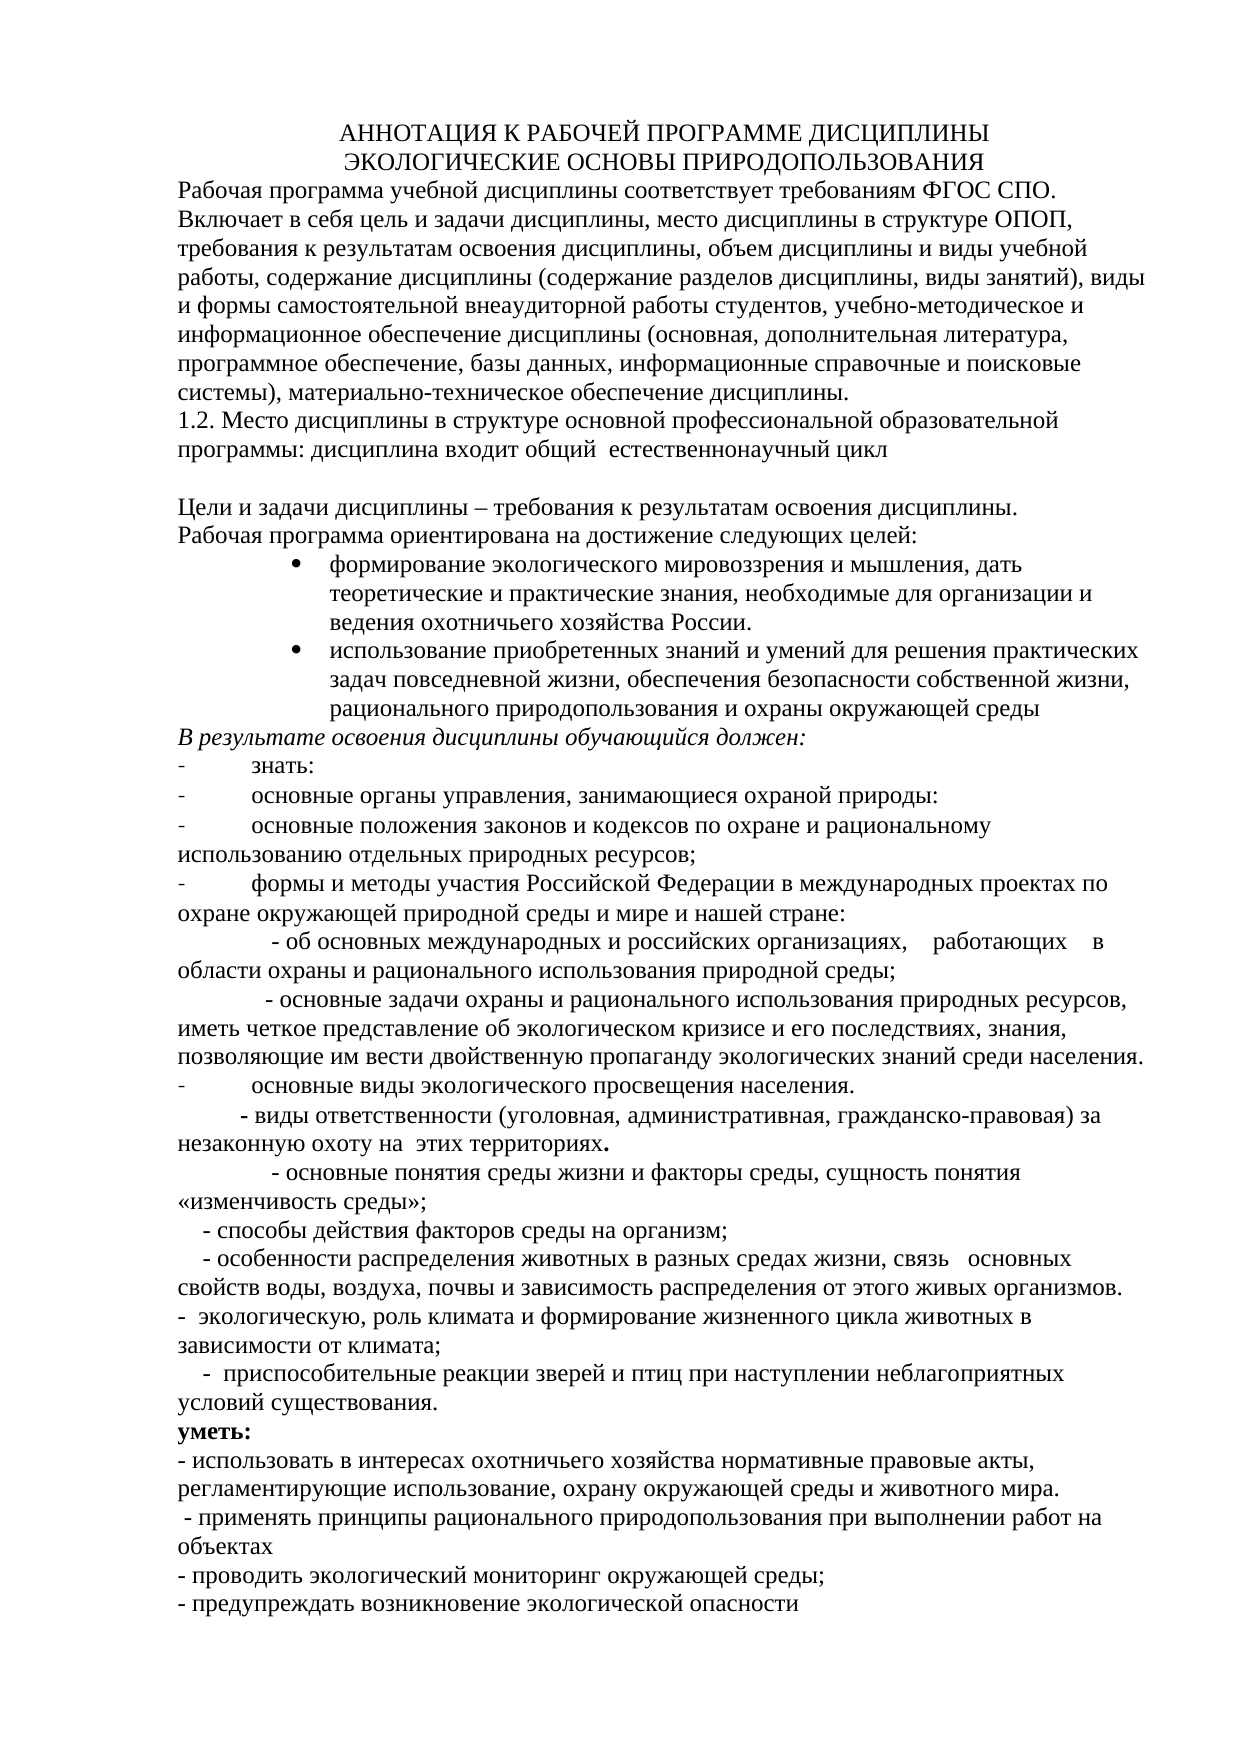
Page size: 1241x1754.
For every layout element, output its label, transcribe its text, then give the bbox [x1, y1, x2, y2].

text В результате освоения дисциплины обучающийся должен: [177, 722, 1152, 751]
list основные органы управления, занимающиеся охраной природы: [177, 780, 1152, 810]
text - проводить экологический мониторинг окружающей среды; [177, 1560, 1152, 1588]
text Цели и задачи дисциплины – требования к результатам освоения дисциплины. [177, 492, 1152, 521]
text уметь: [177, 1416, 1152, 1445]
text - виды ответственности (уголовная, административная, гражданско-правовая) за незаконную охоту на этих территориях. [177, 1100, 1152, 1157]
text - экологическую, роль климата и формирование жизненного цикла животных в зависимости от климата; [177, 1301, 1152, 1358]
text - способы действия факторов среды на организм; [177, 1215, 1152, 1243]
text - основные понятия среды жизни и факторы среды, сущность понятия «изменчивость среды»; [177, 1157, 1152, 1215]
list использование приобретенных знаний и умений для решения практических задач повседневной жизни, обеспечения безопасности собственной жизни, рационального природопользования и охраны окружающей среды [292, 636, 1152, 722]
text - особенности распределения животных в разных средах жизни, связь основных свойств воды, воздуха, почвы и зависимость распределения от этого живых организмов. [177, 1243, 1152, 1301]
text Рабочая программа ориентирована на достижение следующих целей: [177, 521, 1152, 549]
text - приспособительные реакции зверей и птиц при наступлении неблагоприятных условий существования. [177, 1358, 1152, 1416]
text - предупреждать возникновение экологической опасности [177, 1588, 1152, 1617]
text - об основных международных и российских организациях, работающих в области охраны и рационального использования природной среды; [177, 926, 1152, 984]
list знать: [177, 751, 1152, 780]
text Экологические основы природопользования [177, 147, 1152, 176]
text - основные задачи охраны и рационального использования природных ресурсов, иметь четкое представление об экологическом кризисе и его последствиях, знания, позволяющие им вести двойственную пропаганду экологических знаний среди населения. [177, 984, 1152, 1070]
text АННОТАЦИЯ К РАБОЧЕЙ ПРОГРАММЕ ДИСЦИПЛИНЫ [177, 118, 1152, 147]
text - использовать в интересах охотничьего хозяйства нормативные правовые акты, регламентирующие использование, охрану окружающей среды и животного мира. [177, 1445, 1152, 1502]
list формирование экологического мировоззрения и мышления, дать теоретические и практические знания, необходимые для организации и ведения охотничьего хозяйства России. [292, 549, 1152, 636]
text 1.2. Место дисциплины в структуре основной профессиональной образовательной программы: дисциплина входит общий естественнонаучный цикл [177, 406, 1152, 463]
list основные виды экологического просвещения населения. [177, 1070, 1152, 1100]
text Рабочая программа учебной дисциплины соответствует требованиям ФГОС СПО. Включает в себя цель и задачи дисциплины, место дисциплины в структуре ОПОП, требования к результатам освоения дисциплины, объем дисциплины и виды учебной работы, содержание дисциплины (содержание разделов дисциплины, виды занятий), виды и формы самостоятельной внеаудиторной работы студентов, учебно-методическое и информационное обеспечение дисциплины (основная, дополнительная литература, программное обеспечение, базы данных, информационные справочные и поисковые системы), материально-техническое обеспечение дисциплины. [177, 176, 1152, 406]
list основные положения законов и кодексов по охране и рациональному использованию отдельных природных ресурсов; [177, 810, 1152, 868]
text - применять принципы рационального природопользования при выполнении работ на объектах [177, 1502, 1152, 1560]
list формы и методы участия Российской Федерации в международных проектах по охране окружающей природной среды и мире и нашей стране: [177, 868, 1152, 926]
